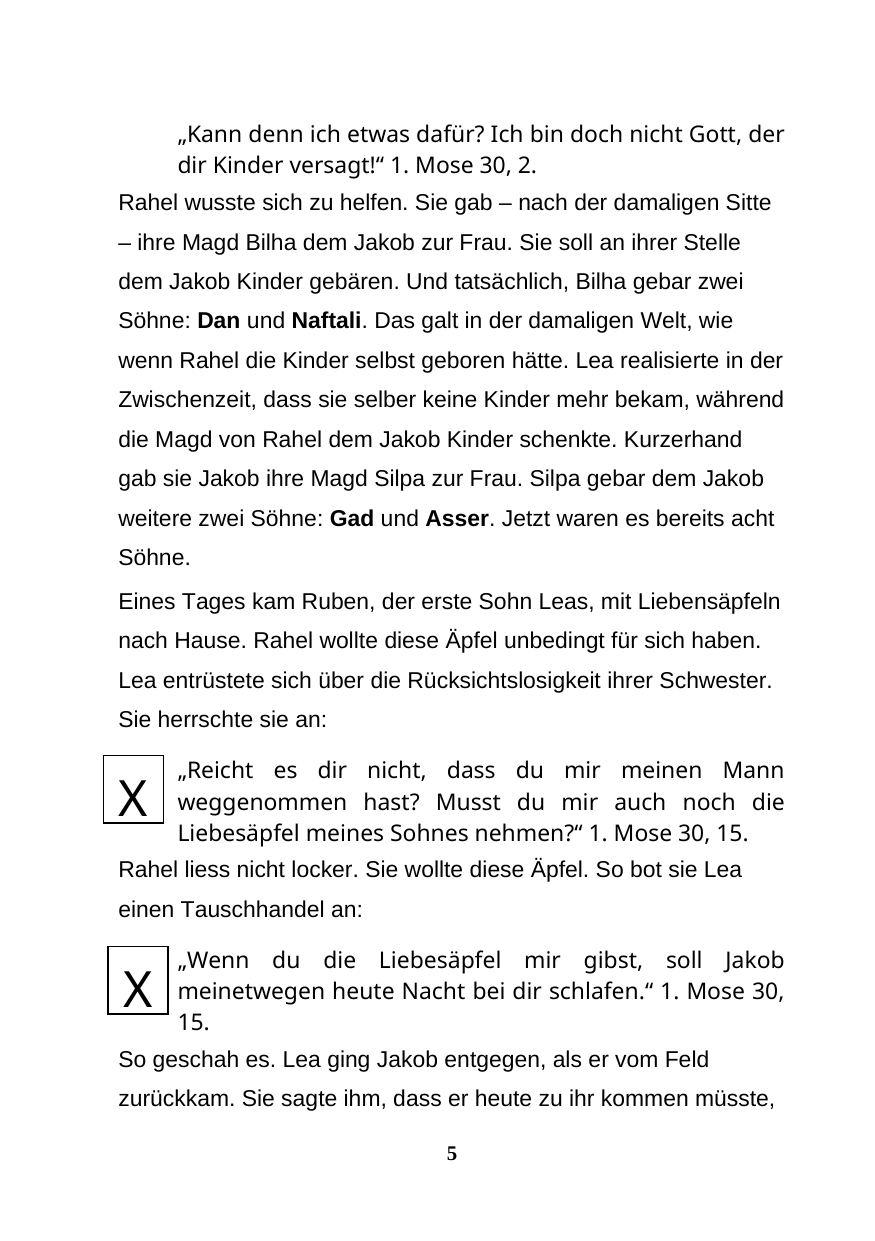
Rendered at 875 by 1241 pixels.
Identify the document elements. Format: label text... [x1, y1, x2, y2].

list Rahel wusste sich zu helfen. Sie gab – nach der damaligen Sitte – ihre Magd Bilha dem Jakob zur Frau. Sie soll an ihrer Stelle dem Jakob Kinder gebären. Und tatsächlich, Bilha gebar zwei Söhne: Dan und Naftali. Das galt in der damaligen Welt, wie wenn Rahel die Kinder selbst geboren hätte. Lea realisierte in der Zwischenzeit, dass sie selber keine Kinder mehr bekam, während die Magd von Rahel dem Jakob Kinder schenkte. Kurzerhand gab sie Jakob ihre Magd Silpa zur Frau. Silpa gebar dem Jakob weitere zwei Söhne: Gad und Asser. Jetzt waren es bereits acht Söhne. [118, 189, 785, 571]
text „Wenn du die Liebesäpfel mir gibst, soll Jakob meinetwegen heute Nacht bei dir schlafen.“ 1. Mose 30, 15. [177, 943, 785, 1037]
text „Kann denn ich etwas dafür? Ich bin doch nicht Gott, der dir Kinder versagt!“ 1. Mose 30, 2. [177, 118, 785, 181]
list Eines Tages kam Ruben, der erste Sohn Leas, mit Liebensäpfeln nach Hause. Rahel wollte diese Äpfel unbedingt für sich haben. Lea entrüstete sich über die Rücksichtslosigkeit ihrer Schwester. Sie herrschte sie an: [118, 588, 785, 733]
list Rahel liess nicht locker. Sie wollte diese Äpfel. So bot sie Lea einen Tauschhandel an: [118, 856, 785, 922]
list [118, 1046, 785, 1111]
text „Reicht es dir nicht, dass du mir meinen Mann weggenommen hast? Musst du mir auch noch die Liebesäpfel meines Sohnes nehmen?“ 1. Mose 30, 15. [177, 754, 785, 848]
